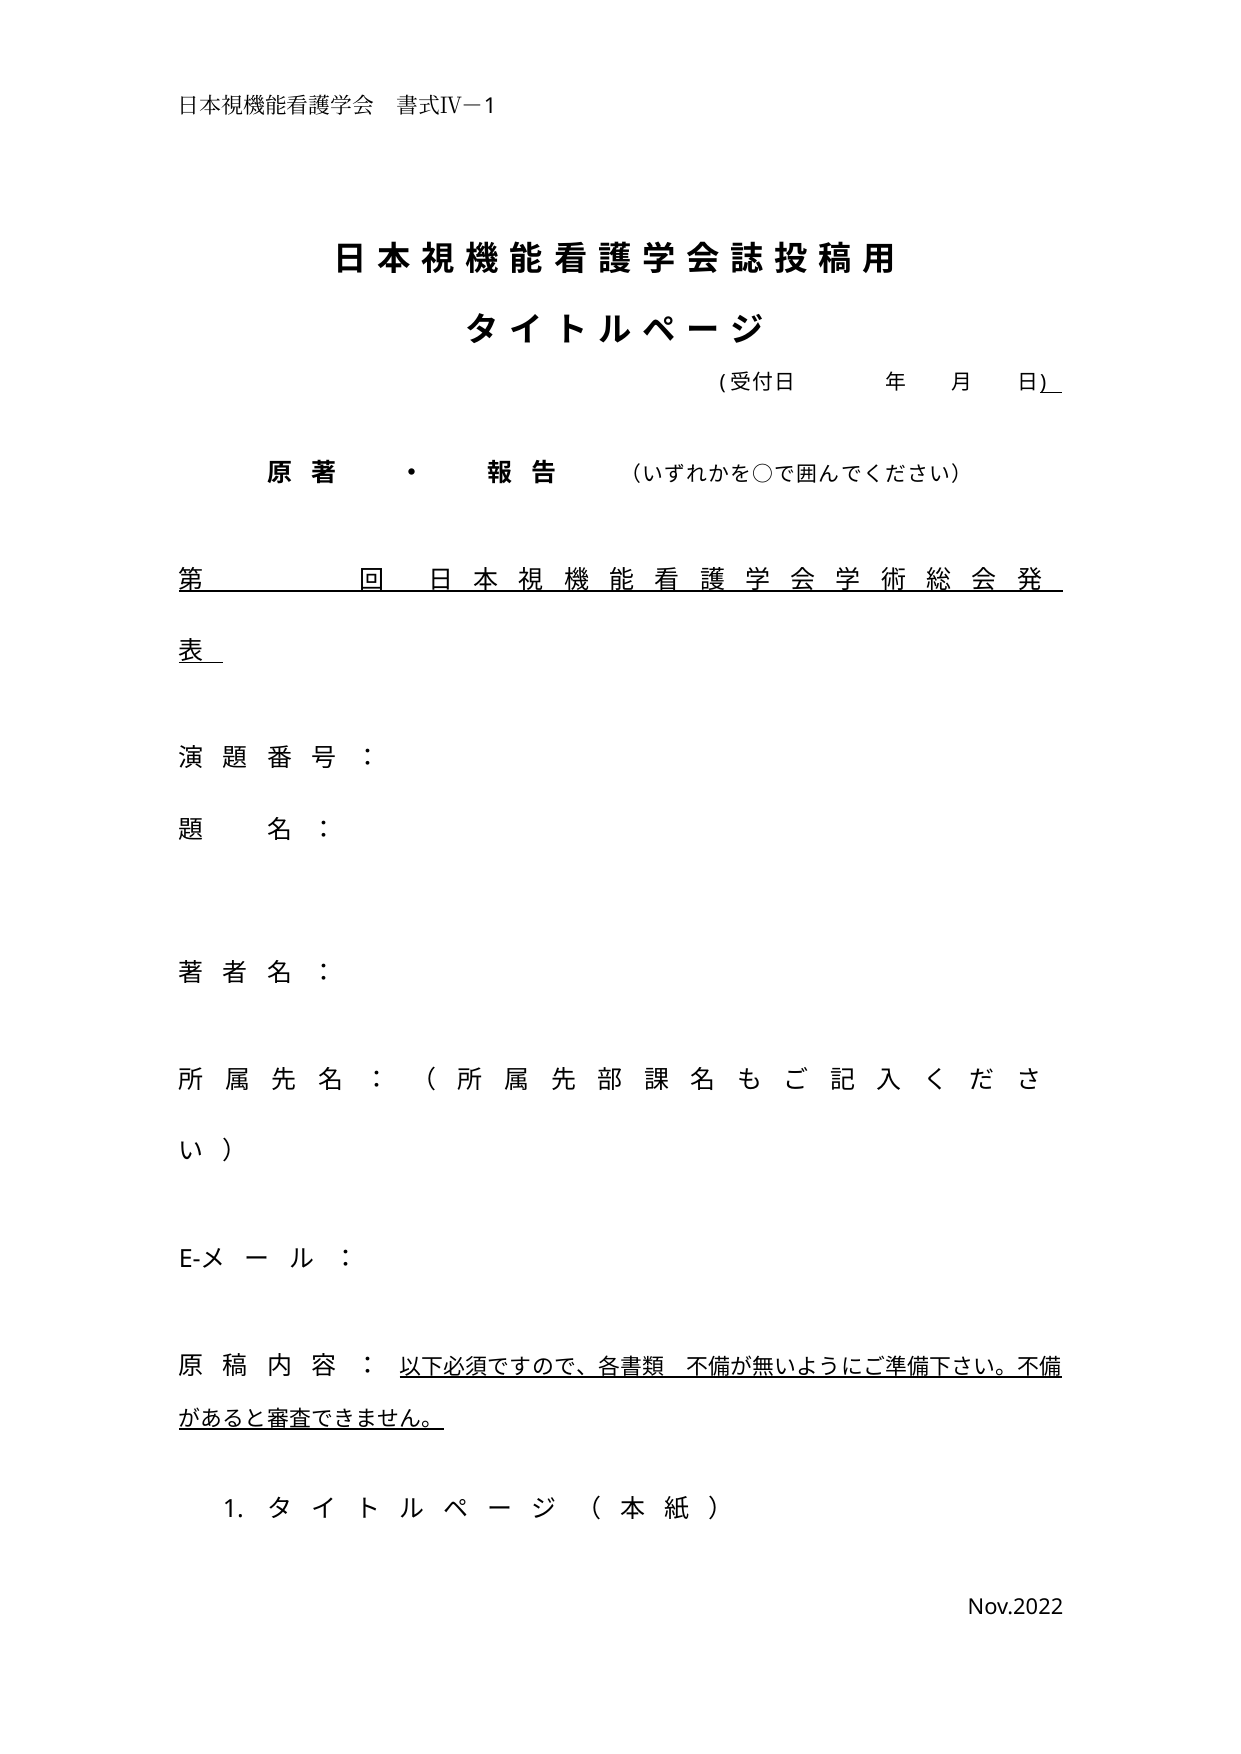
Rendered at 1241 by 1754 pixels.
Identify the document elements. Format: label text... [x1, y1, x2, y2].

text 著者名： [178, 934, 1062, 1006]
text タイトルページ [178, 291, 1062, 363]
text E-メール： [178, 1220, 1062, 1292]
text 日本視機能看護学会誌投稿用 [178, 220, 1062, 291]
text 演題番号： [178, 720, 1062, 792]
text 第 回 日本視機能看護学会学術総会発表 [178, 542, 1062, 590]
list タイトルページ（本紙） [222, 1471, 1062, 1542]
text 原著 ・ 報告 （いずれかを○で囲んでください） [178, 434, 1062, 506]
text (受付日 年 月 日) [178, 363, 1062, 399]
text 原稿内容：以下必須ですので、各書類 不備が無いようにご準備下さい。不備があると審査できません。 [178, 1328, 1062, 1435]
text 題 名： [178, 792, 1062, 863]
text 第 回 日本視機能看護学会学術総会発表 [178, 591, 1062, 684]
text 所属先名：（所属先部課名もご記入ください） [178, 1042, 1062, 1185]
